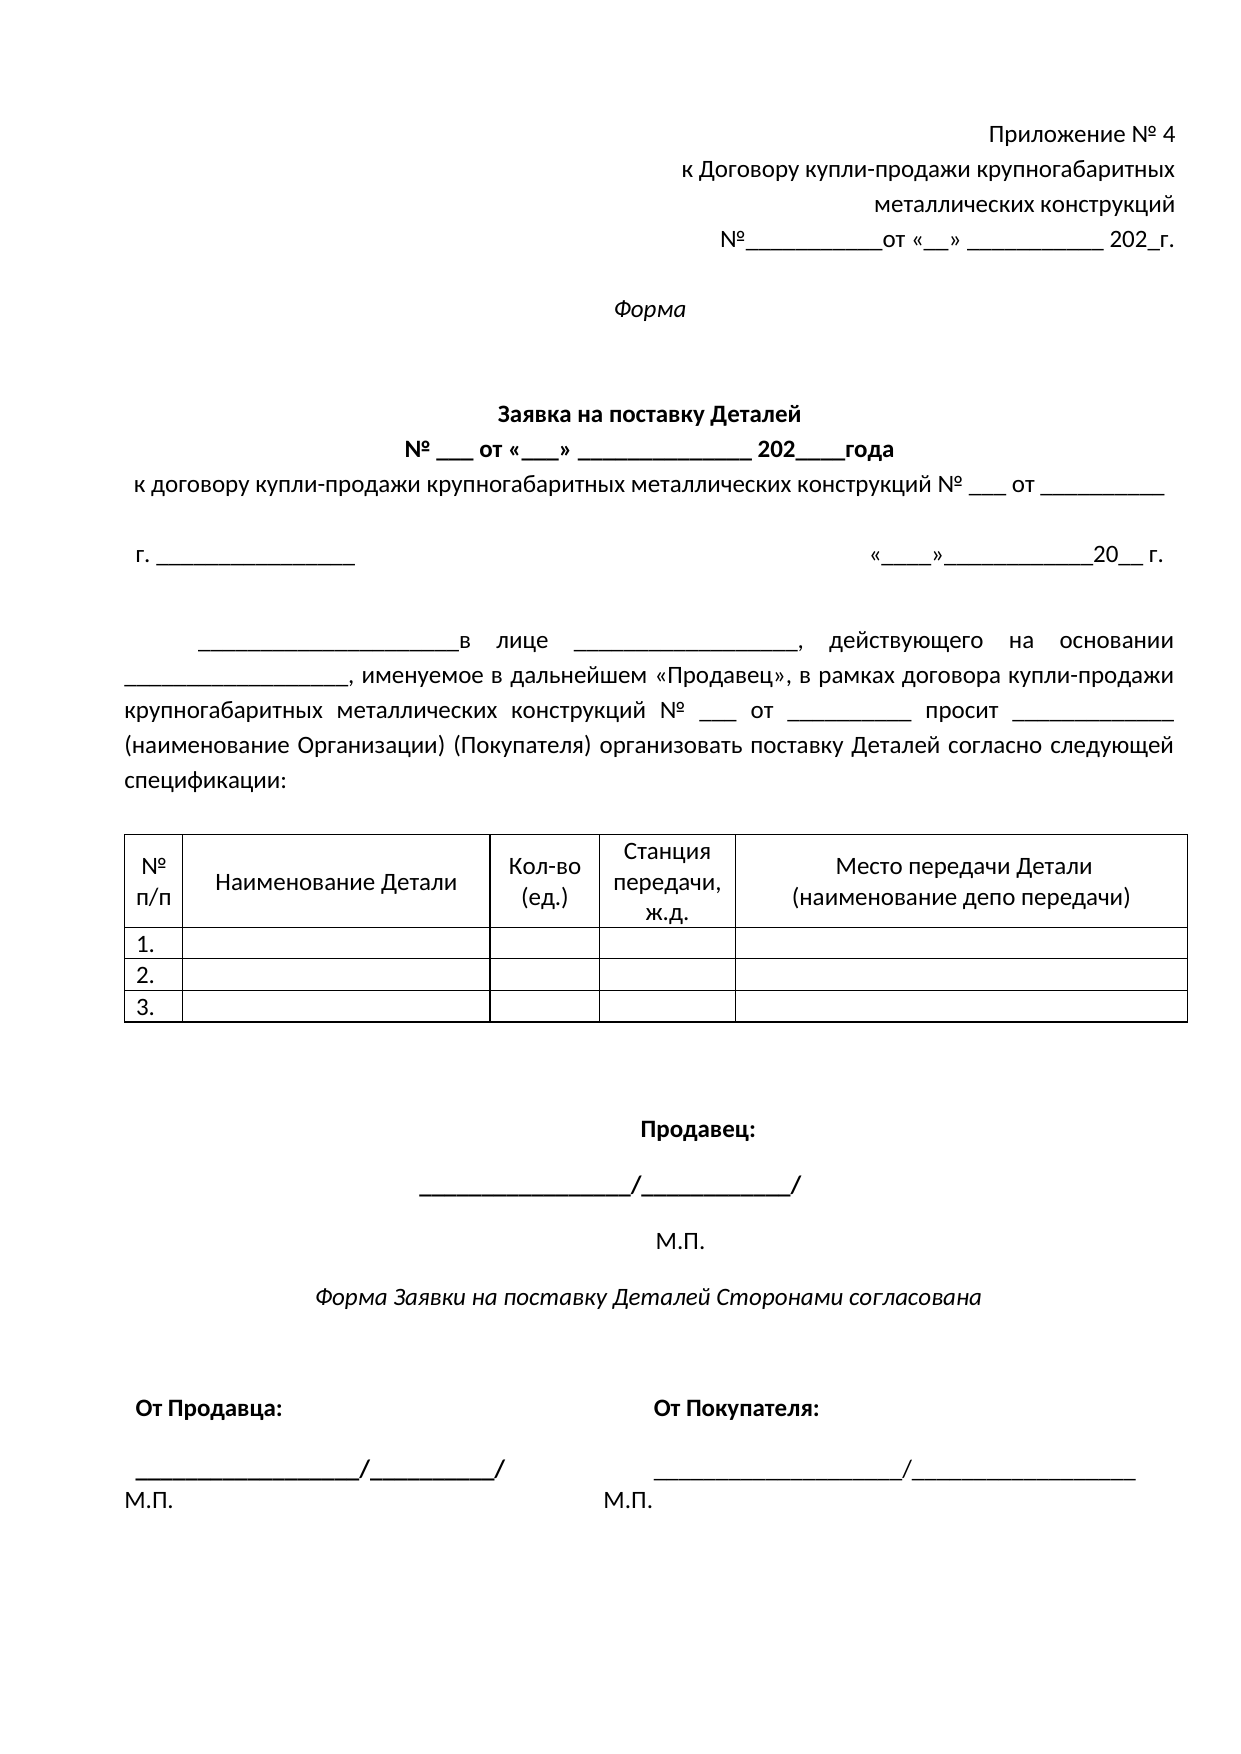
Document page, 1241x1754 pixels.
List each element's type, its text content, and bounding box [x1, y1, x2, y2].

table_cell 3. [125, 991, 182, 1021]
table_header Место передачи Детали (наименование депо передачи) [736, 835, 1187, 927]
table_cell [736, 959, 1187, 990]
table_cell [183, 991, 489, 1021]
table_header Наименование Детали [183, 835, 489, 927]
text №___________от «__» ___________ 202_г. [124, 223, 1175, 253]
table_cell [600, 991, 735, 1021]
table_cell [491, 991, 599, 1021]
table_cell [183, 928, 489, 958]
table_header г. ________________ [124, 538, 648, 568]
table_cell 1. [125, 928, 182, 958]
text _________________/____________/ [124, 1169, 1175, 1199]
text № ___ от «___» ______________ 202____года [124, 433, 1175, 463]
table_header Станция передачи, ж.д. [600, 835, 735, 927]
table_header От Покупателя: ____________________/__________________ [642, 1393, 1175, 1484]
table_cell [736, 928, 1187, 958]
text к договору купли-продажи крупногабаритных металлических конструкций № ___ от __________ [124, 468, 1175, 498]
text Форма Заявки на поставку Деталей Сторонами согласована [124, 1281, 1175, 1311]
text М.П. М.П. [124, 1484, 1175, 1514]
table_header № п/п [125, 835, 182, 927]
table_cell [491, 959, 599, 990]
table_cell [736, 991, 1187, 1021]
table_cell [600, 928, 735, 958]
text Приложение № 4 [670, 118, 1175, 148]
table_header Кол-во (ед.) [491, 835, 599, 927]
text М.П. [124, 1225, 1175, 1255]
table_cell [600, 959, 735, 990]
table_cell [183, 959, 489, 990]
text Заявка на поставку Деталей [124, 398, 1175, 428]
text к Договору купли-продажи крупногабаритных металлических конструкций [670, 153, 1175, 218]
table_header «____»____________20__ г. [649, 538, 1175, 568]
text Форма [124, 293, 1175, 323]
text _____________________в лице __________________, действующего на основании __________________, именуемое в дальнейшем «Продавец», в рамках договора купли-продажи крупногабаритных металлических конструкций № ___ от __________ просит _____________ (наименование Организации) (Покупателя) организовать поставку Деталей согласно следующей спецификации: [124, 624, 1175, 794]
table_header От Продавца: __________________/__________/ [124, 1393, 642, 1484]
table_cell [491, 928, 599, 958]
text Продавец: [124, 1113, 1175, 1144]
table_cell 2. [125, 959, 182, 990]
